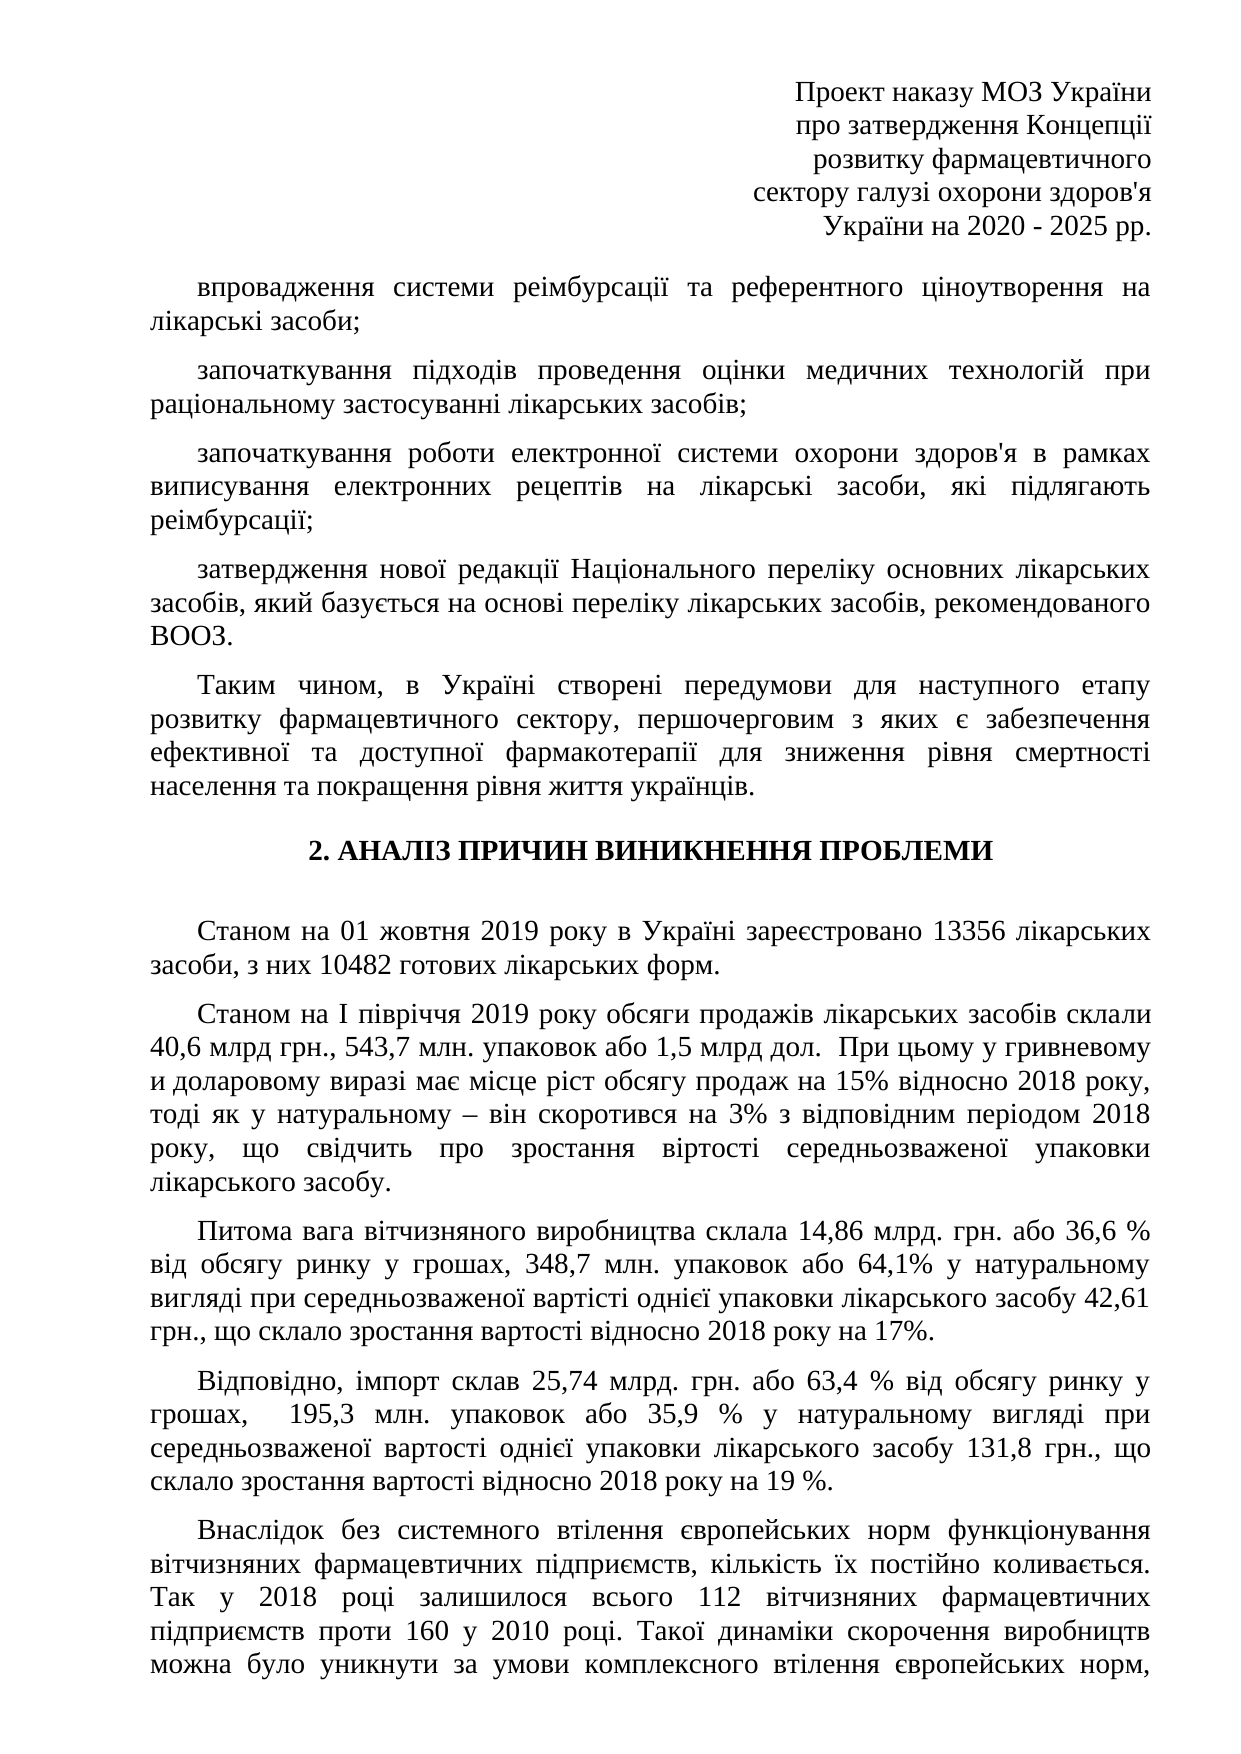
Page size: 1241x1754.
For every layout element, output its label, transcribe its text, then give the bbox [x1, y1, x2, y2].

text Питома вага вітчизняного виробництва склала 14,86 млрд. грн. або 36,6 % від обсягу ринку у грошах, 348,7 млн. упаковок або 64,1% у натуральному вигляді при середньозваженої вартісті однієї упаковки лікарського засобу 42,61 грн., що склало зростання вартості відносно 2018 року на 17%. [150, 1213, 1152, 1347]
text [150, 1512, 1152, 1680]
text Відповідно, імпорт склав 25,74 млрд. грн. або 63,4 % від обсягу ринку у грошах, 195,3 млн. упаковок або 35,9 % у натуральному вигляді при середньозваженої вартості однієї упаковки лікарського засобу 131,8 грн., що склало зростання вартості відносно 2018 року на 19 %. [150, 1363, 1152, 1497]
text започаткування підходів проведення оцінки медичних технологій при раціональному застосуванні лікарських засобів; [150, 352, 1152, 419]
text започаткування роботи електронної системи охорони здоров'я в рамках виписування електронних рецептів на лікарські засоби, які підлягають реімбурсації; [150, 435, 1152, 536]
text Станом на 01 жовтня 2019 року в Україні зареєстровано 13356 лікарських засоби, з них 10482 готових лікарських форм. [150, 913, 1152, 980]
text 2. АНАЛІЗ ПРИЧИН ВИНИКНЕННЯ ПРОБЛЕМИ [197, 833, 1105, 866]
text Таким чином, в Україні створені передумови для наступного етапу розвитку фармацевтичного сектору, першочерговим з яких є забезпечення ефективної та доступної фармакотерапії для зниження рівня смертності населення та покращення рівня життя українців. [150, 667, 1152, 802]
text впровадження системи реімбурсації та референтного ціноутворення на лікарські засоби; [150, 269, 1152, 337]
text затвердження нової редакції Національного переліку основних лікарських засобів, який базується на основі переліку лікарських засобів, рекомендованого ВООЗ. [150, 551, 1152, 652]
text Станом на I півріччя 2019 року обсяги продажів лікарських засобів склали 40,6 млрд грн., 543,7 млн. упаковок або 1,5 млрд дол. При цьому у гривневому и доларовому виразі має місце ріст обсягу продаж на 15% відносно 2018 року, тоді як у натуральному – він скоротився на 3% з відповідним періодом 2018 року, що свідчить про зростання віртості середньозваженої упаковки лікарського засобу. [150, 996, 1152, 1197]
